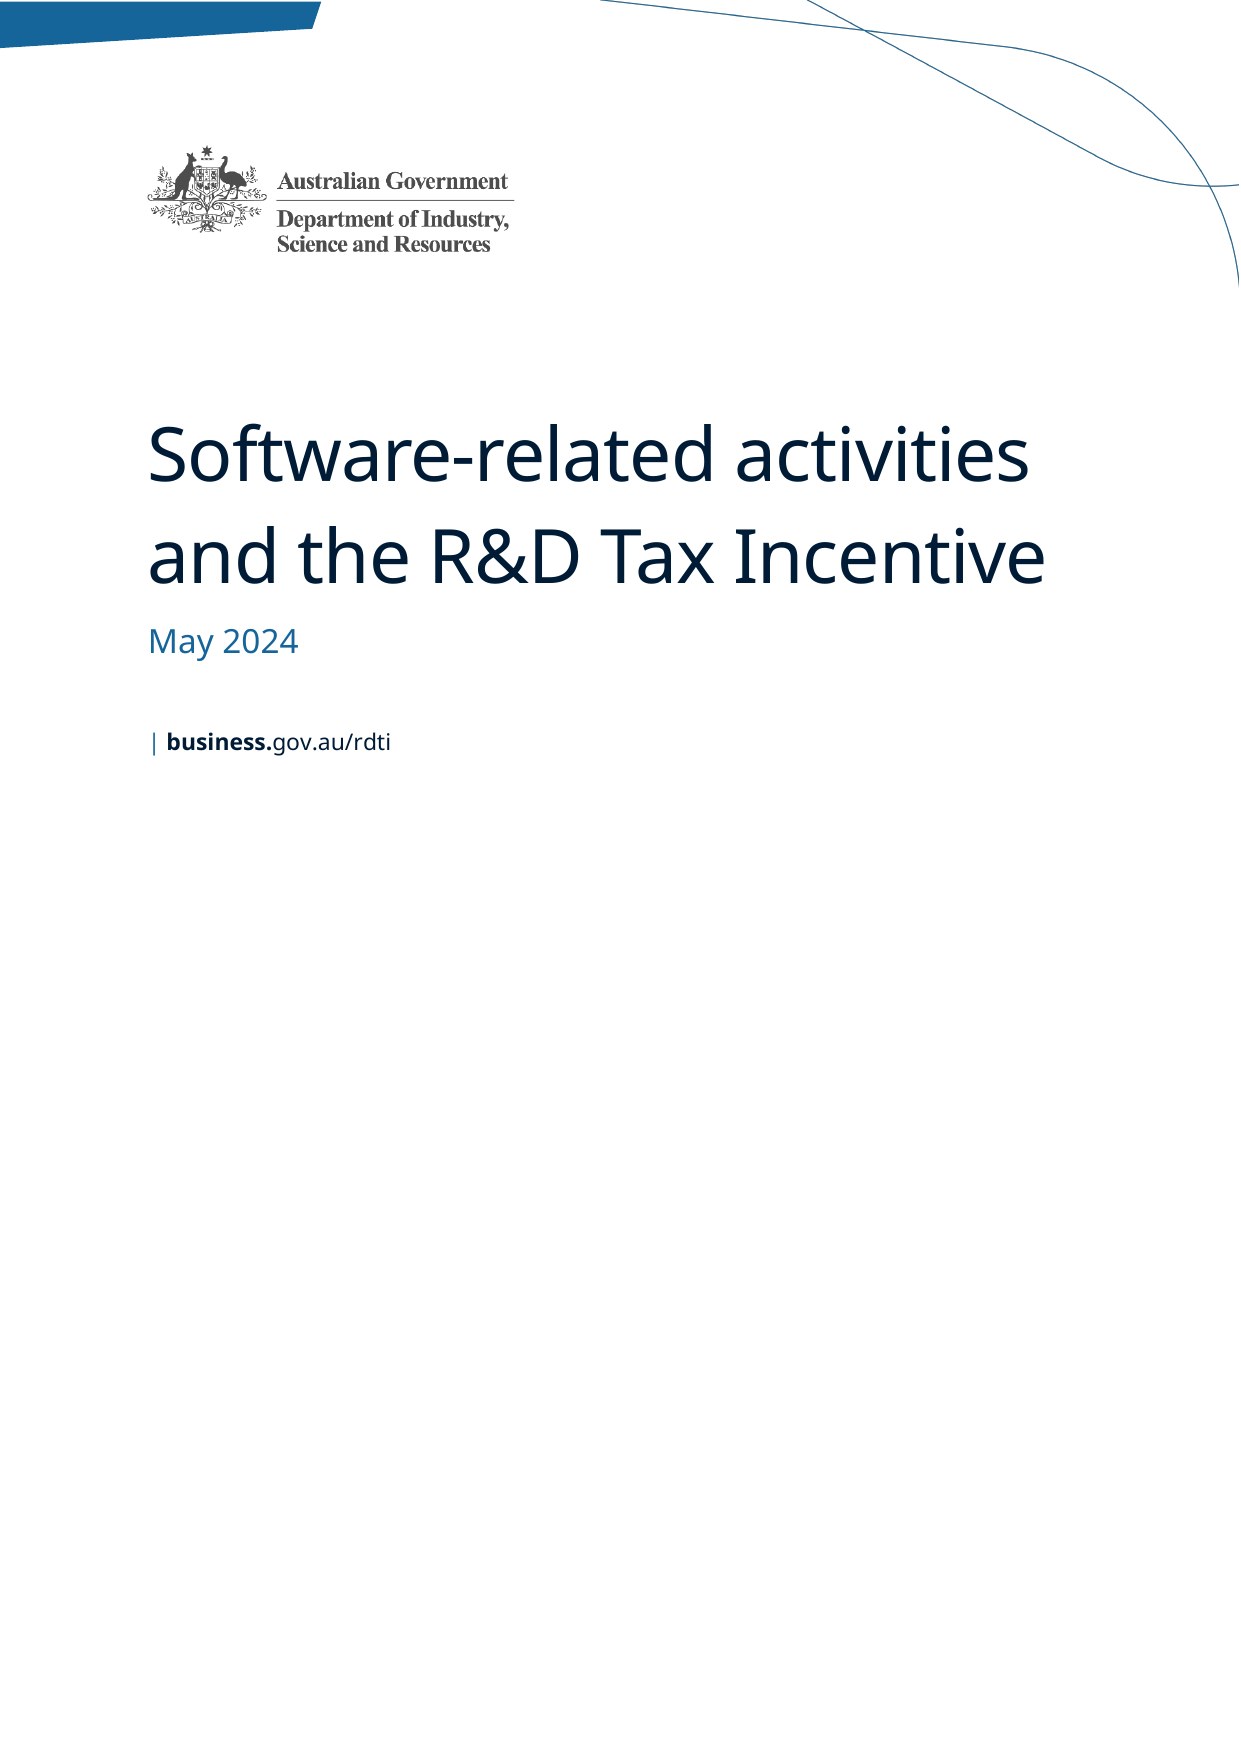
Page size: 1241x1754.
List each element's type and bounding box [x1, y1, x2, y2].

picture [147, 145, 515, 252]
picture [600, 0, 1239, 303]
